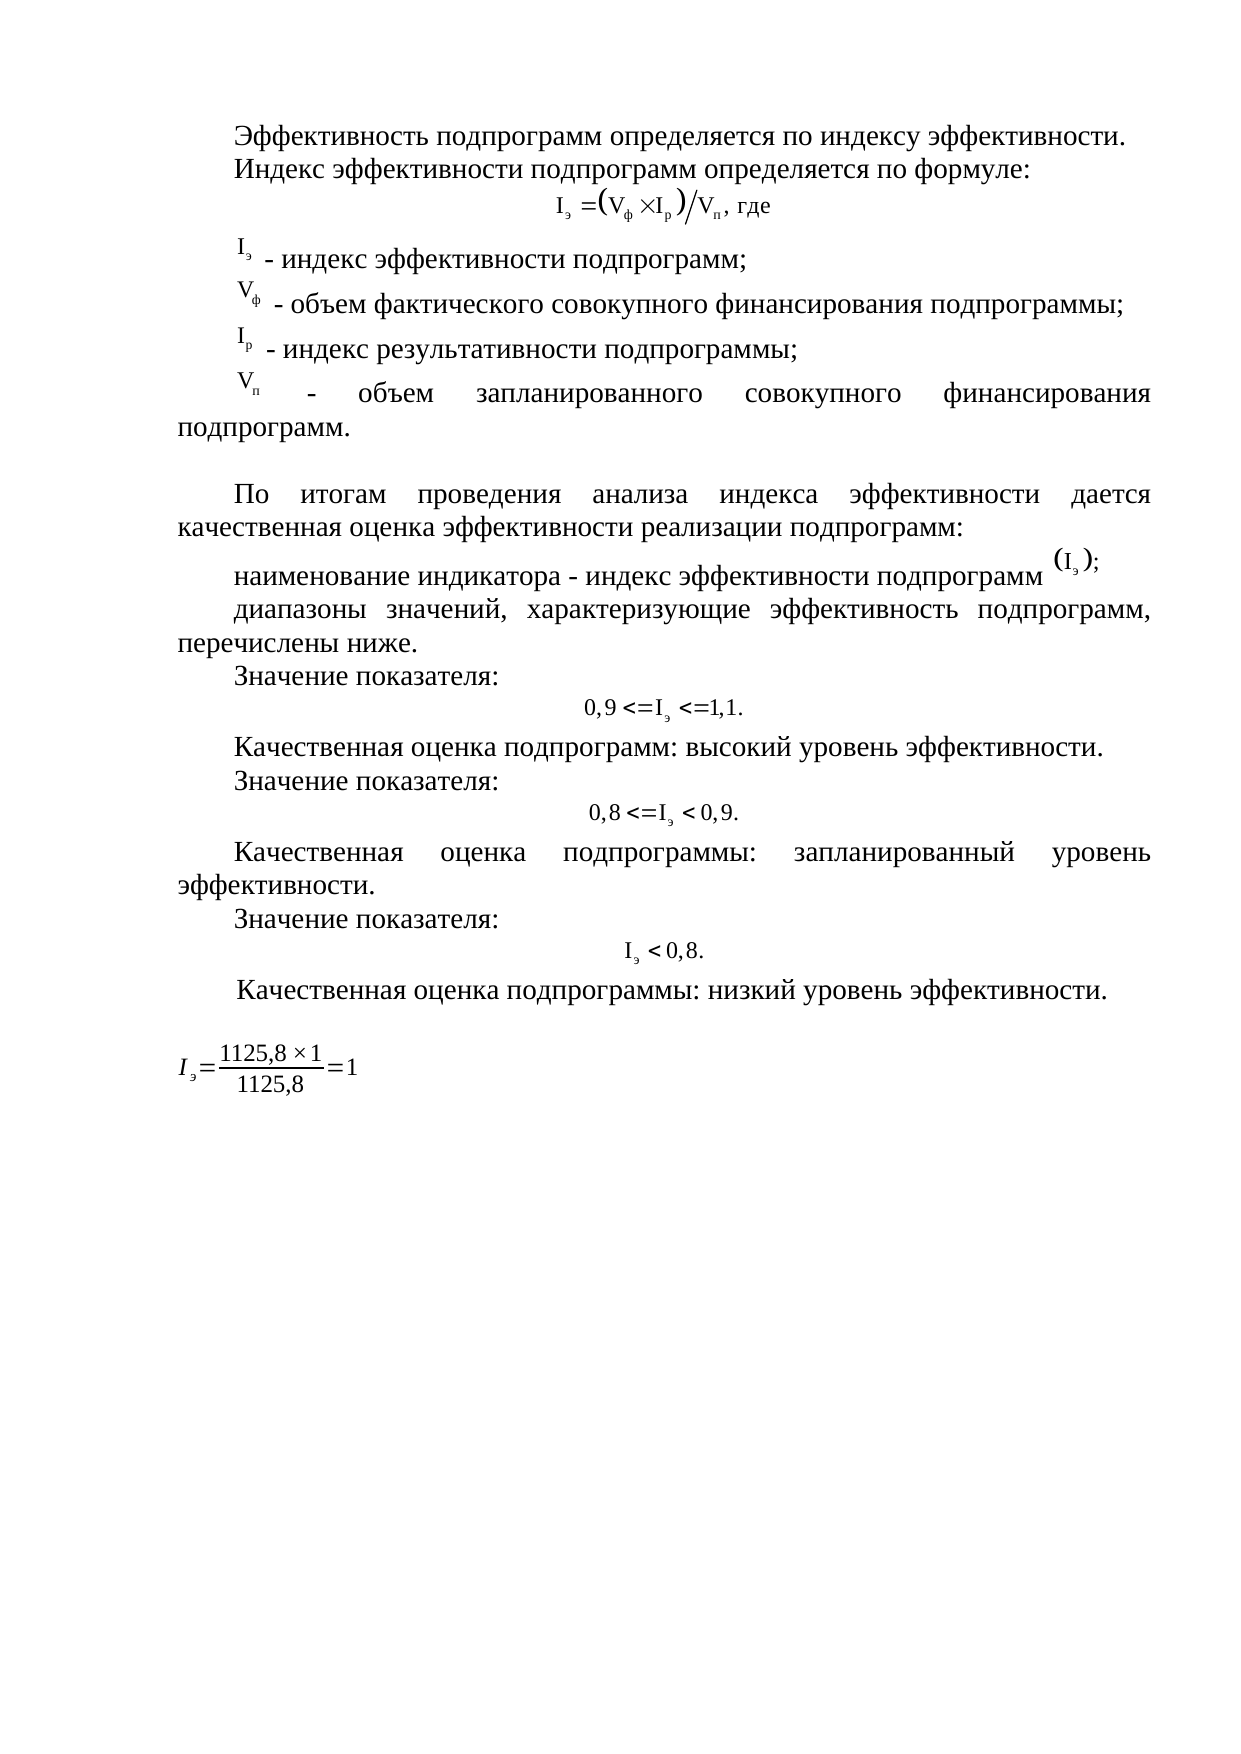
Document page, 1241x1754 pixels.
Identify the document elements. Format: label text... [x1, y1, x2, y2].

text диапазоны значений, характеризующие эффективность подпрограмм, перечислены ниже. [177, 591, 1152, 658]
text Качественная оценка подпрограмм: высокий уровень эффективности. [177, 729, 1152, 763]
text По итогам проведения анализа индекса эффективности дается качественная оценка эффективности реализации подпрограмм: [177, 476, 1152, 543]
text - индекс результативности подпрограммы; [177, 319, 1152, 365]
text Эффективность подпрограмм определяется по индексу эффективности. [177, 118, 1152, 152]
text Значение показателя: [177, 658, 1152, 692]
text Индекс эффективности подпрограмм определяется по формуле: [177, 152, 1152, 185]
text Значение показателя: [177, 901, 1152, 934]
text Качественная оценка подпрограммы: низкий уровень эффективности. [177, 972, 1152, 1006]
text - объем запланированного совокупного финансирования подпрограмм. [177, 365, 1152, 442]
text Значение показателя: [177, 763, 1152, 796]
text наименование индикатора - индекс эффективности подпрограмм [177, 543, 1152, 591]
text - индекс эффективности подпрограмм; [177, 231, 1152, 274]
text Качественная оценка подпрограммы: запланированный уровень эффективности. [177, 834, 1152, 901]
text - объем фактического совокупного финансирования подпрограммы; [177, 274, 1152, 319]
